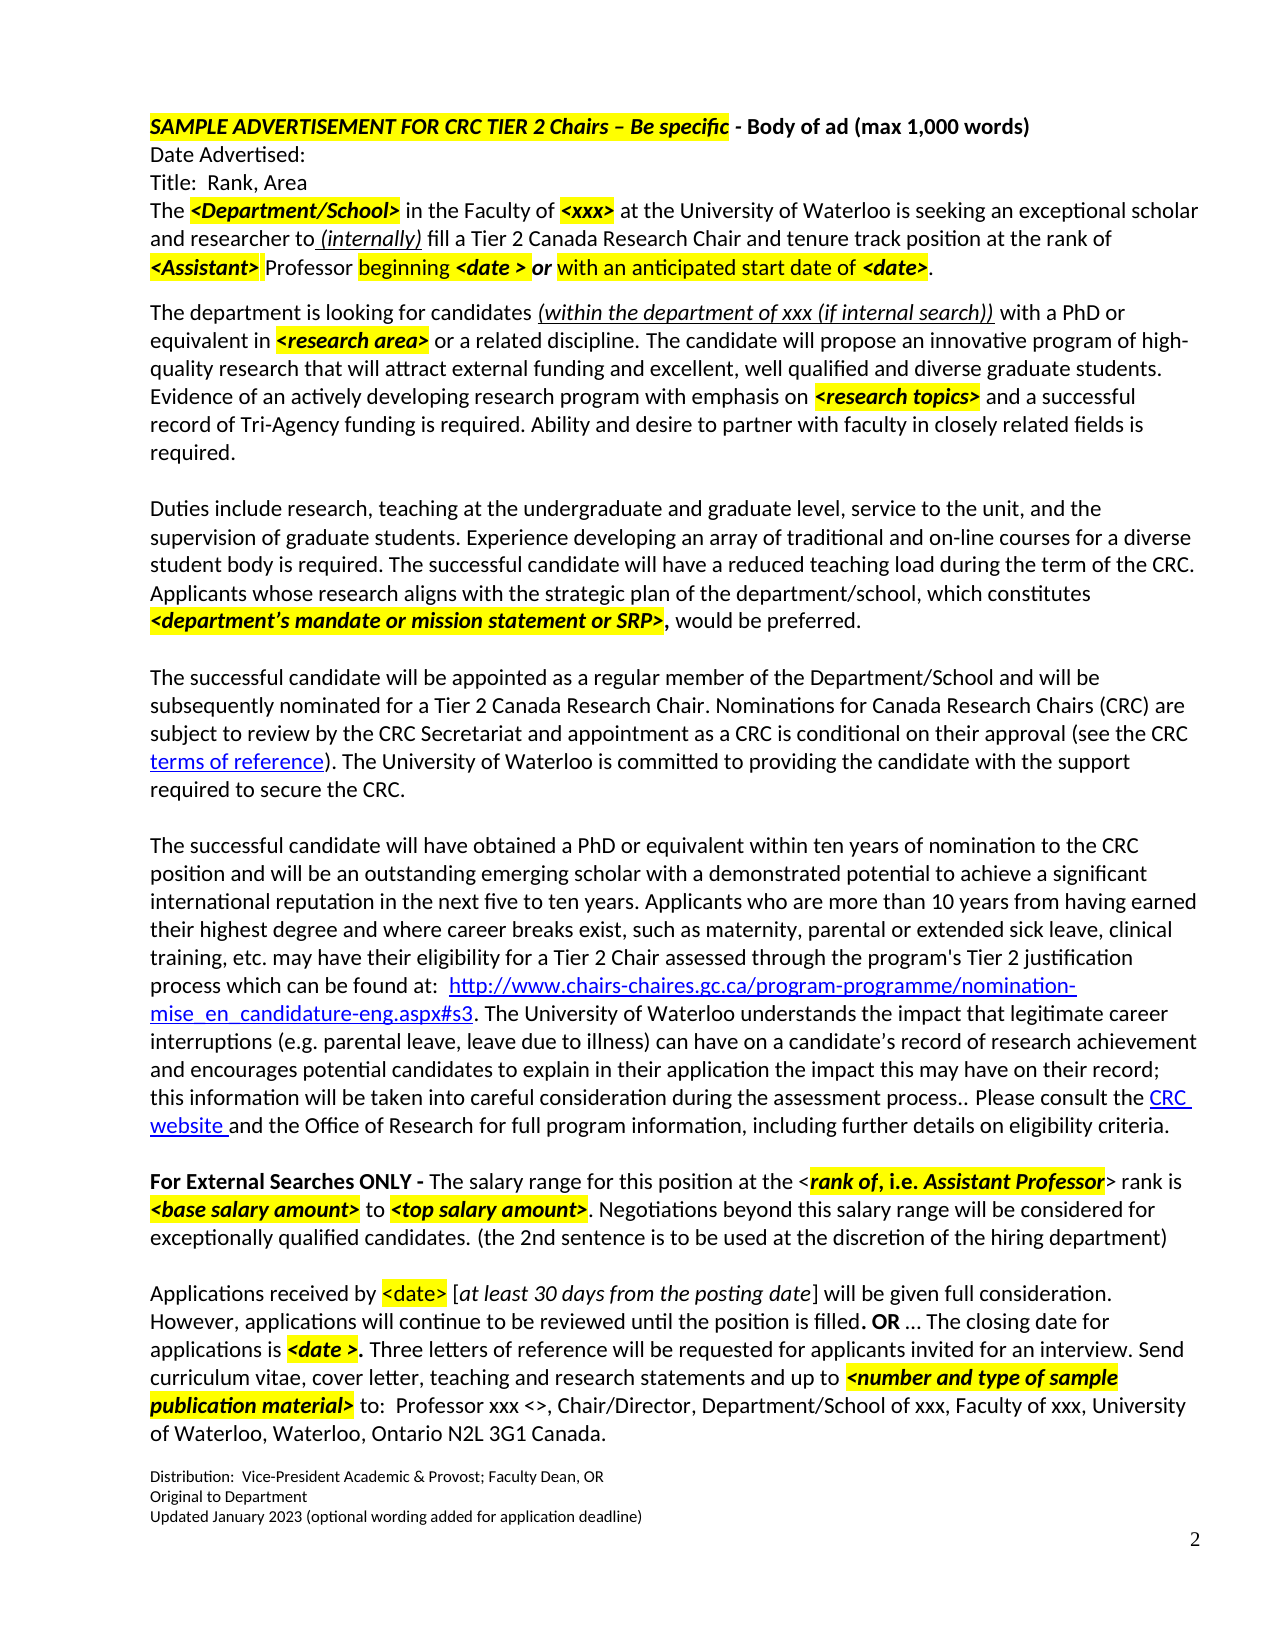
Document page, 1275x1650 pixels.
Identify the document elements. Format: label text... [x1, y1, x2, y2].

list For External Searches ONLY - The salary range for this position at the <rank of, i.e. Assistant Professor> rank is <base salary amount> to <top salary amount>. Negotiations beyond this salary range will be considered for exceptionally qualified candidates. (the 2nd sentence is to be used at the discretion of the hiring department) [150, 1167, 1200, 1251]
text Title: Rank, Area [150, 168, 1200, 197]
text The <Department/School> in the Faculty of <xxx> at the University of Waterloo is seeking an exceptional scholar and researcher to (internally) fill a Tier 2 Canada Research Chair and tenure track position at the rank of <Assistant> Professor beginning <date > or with an anticipated start date of <date>. [150, 197, 1200, 281]
text Date Advertised: [150, 141, 1200, 168]
text The department is looking for candidates (within the department of xxx (if internal search)) with a PhD or equivalent in <research area> or a related discipline. The candidate will propose an innovative program of high-quality research that will attract external funding and excellent, well qualified and diverse graduate students. Evidence of an actively developing research program with emphasis on <research topics> and a successful record of Tri-Agency funding is required. Ability and desire to partner with faculty in closely related fields is required. [150, 298, 1200, 467]
text Applications received by <date> [at least 30 days from the posting date] will be given full consideration. However, applications will continue to be reviewed until the position is filled. OR … The closing date for applications is <date >. Three letters of reference will be requested for applicants invited for an interview. Send curriculum vitae, cover letter, teaching and research statements and up to <number and type of sample publication material> to: Professor xxx <>, Chair/Director, Department/School of xxx, Faculty of xxx, University of Waterloo, Waterloo, Ontario N2L 3G1 Canada. [150, 1279, 1200, 1447]
text Duties include research, teaching at the undergraduate and graduate level, service to the unit, and the supervision of graduate students. Experience developing an array of traditional and on-line courses for a diverse student body is required. The successful candidate will have a reduced teaching load during the term of the CRC. Applicants whose research aligns with the strategic plan of the department/school, which constitutes <department’s mandate or mission statement or SRP>, would be preferred. [150, 494, 1200, 635]
text The successful candidate will be appointed as a regular member of the Department/School and will be subsequently nominated for a Tier 2 Canada Research Chair. Nominations for Canada Research Chairs (CRC) are subject to review by the CRC Secretariat and appointment as a CRC is conditional on their approval (see the CRC terms of reference). The University of Waterloo is committed to providing the candidate with the support required to secure the CRC. [150, 663, 1200, 803]
text SAMPLE ADVERTISEMENT FOR CRC TIER 2 Chairs – Be specific - Body of ad (max 1,000 words) [150, 112, 1200, 141]
text The successful candidate will have obtained a PhD or equivalent within ten years of nomination to the CRC position and will be an outstanding emerging scholar with a demonstrated potential to achieve a significant international reputation in the next five to ten years. Applicants who are more than 10 years from having earned their highest degree and where career breaks exist, such as maternity, parental or extended sick leave, clinical training, etc. may have their eligibility for a Tier 2 Chair assessed through the program's Tier 2 justification process which can be found at: http://www.chairs-chaires.gc.ca/program-programme/nomination-mise_en_candidature-eng.aspx#s3. The University of Waterloo understands the impact that legitimate career interruptions (e.g. parental leave, leave due to illness) can have on a candidate’s record of research achievement and encourages potential candidates to explain in their application the impact this may have on their record; this information will be taken into careful consideration during the assessment process.. Please consult the CRC website and the Office of Research for full program information, including further details on eligibility criteria. [150, 831, 1200, 1139]
